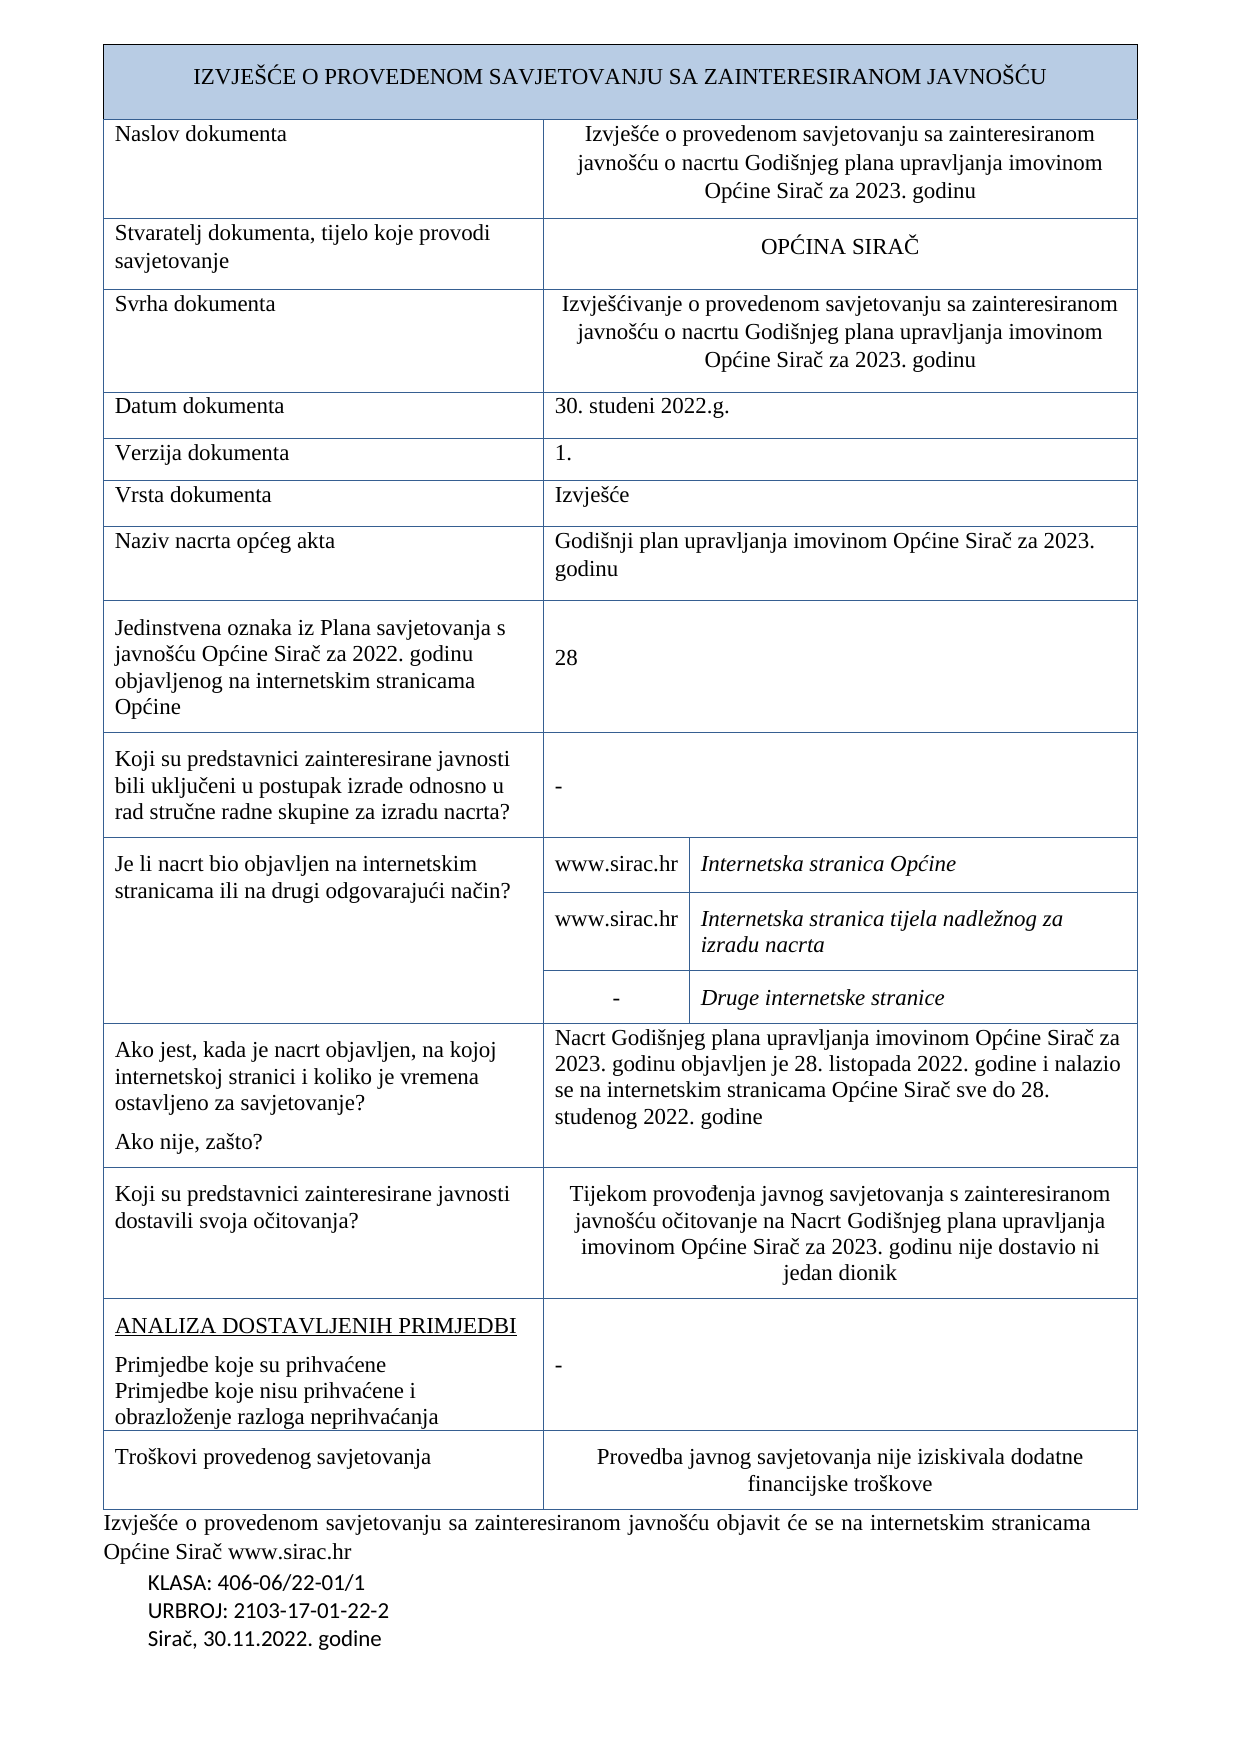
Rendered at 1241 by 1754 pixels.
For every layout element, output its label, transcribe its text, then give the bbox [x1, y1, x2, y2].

table_cell www.sirac.hr [544, 893, 689, 970]
table_cell Ako jest, kada je nacrt objavljen, na kojoj internetskoj stranici i koliko je vremena ostavljeno za savjetovanje? Ako nije, zašto? [104, 1024, 543, 1167]
table_cell Tijekom provođenja javnog savjetovanja s zainteresiranom javnošću očitovanje na Nacrt Godišnjeg plana upravljanja imovinom Općine Sirač za 2023. godinu nije dostavio ni jedan dionik [544, 1168, 1137, 1298]
table_cell Koji su predstavnici zainteresirane javnosti dostavili svoja očitovanja? [104, 1168, 543, 1298]
table_cell Druge internetske stranice [690, 971, 1137, 1023]
table_cell Svrha dokumenta [104, 290, 543, 392]
table_cell Naslov dokumenta [104, 120, 543, 218]
table_cell 1. [544, 439, 1137, 480]
table_cell - [544, 1299, 1137, 1430]
table_cell Je li nacrt bio objavljen na internetskim stranicama ili na drugi odgovarajući način? [104, 838, 543, 1023]
table_cell Stvaratelj dokumenta, tijelo koje provodi savjetovanje [104, 219, 543, 288]
table_cell OPĆINA SIRAČ [544, 219, 1137, 288]
table_cell Izvješćivanje o provedenom savjetovanju sa zainteresiranom javnošću o nacrtu Godišnjeg plana upravljanja imovinom Općine Sirač za 2023. godinu [544, 290, 1137, 392]
table_cell Izvješće o provedenom savjetovanju sa zainteresiranom javnošću o nacrtu Godišnjeg plana upravljanja imovinom Općine Sirač za 2023. godinu [544, 120, 1137, 218]
table_cell Nacrt Godišnjeg plana upravljanja imovinom Općine Sirač za 2023. godinu objavljen je 28. listopada 2022. godine i nalazio se na internetskim stranicama Općine Sirač sve do 28. studenog 2022. godine [544, 1024, 1137, 1167]
table_cell Koji su predstavnici zainteresirane javnosti bili uključeni u postupak izrade odnosno u rad stručne radne skupine za izradu nacrta? [104, 733, 543, 837]
table_cell Izvješće [544, 481, 1137, 526]
table_cell - [544, 971, 689, 1023]
table_cell Internetska stranica tijela nadležnog za izradu nacrta [690, 893, 1137, 970]
table_cell Provedba javnog savjetovanja nije iziskivala dodatne financijske troškove [544, 1431, 1137, 1508]
table_header IZVJEŠĆE O PROVEDENOM SAVJETOVANJU SA ZAINTERESIRANOM JAVNOŠĆU [104, 45, 1137, 119]
table_cell 28 [544, 601, 1137, 732]
text Izvješće o provedenom savjetovanju sa zainteresiranom javnošću objavit će se na internetskim stranicama Općine Sirač www.sirac.hr [103, 1510, 1093, 1564]
table_cell Troškovi provedenog savjetovanja [104, 1431, 543, 1508]
table_cell Godišnji plan upravljanja imovinom Općine Sirač za 2023. godinu [544, 527, 1137, 600]
table_cell Datum dokumenta [104, 393, 543, 438]
table_cell 30. studeni 2022.g. [544, 393, 1137, 438]
table_cell Vrsta dokumenta [104, 481, 543, 526]
table_cell Jedinstvena oznaka iz Plana savjetovanja s javnošću Općine Sirač za 2022. godinu objavljenog na internetskim stranicama Općine [104, 601, 543, 732]
table_cell - [544, 733, 1137, 837]
table_cell www.sirac.hr [544, 838, 689, 892]
table_cell Naziv nacrta općeg akta [104, 527, 543, 600]
table_cell ANALIZA DOSTAVLJENIH PRIMJEDBI Primjedbe koje su prihvaćene Primjedbe koje nisu prihvaćene i obrazloženje razloga neprihvaćanja [104, 1299, 543, 1430]
table_cell Internetska stranica Općine [690, 838, 1137, 892]
table_cell Verzija dokumenta [104, 439, 543, 480]
